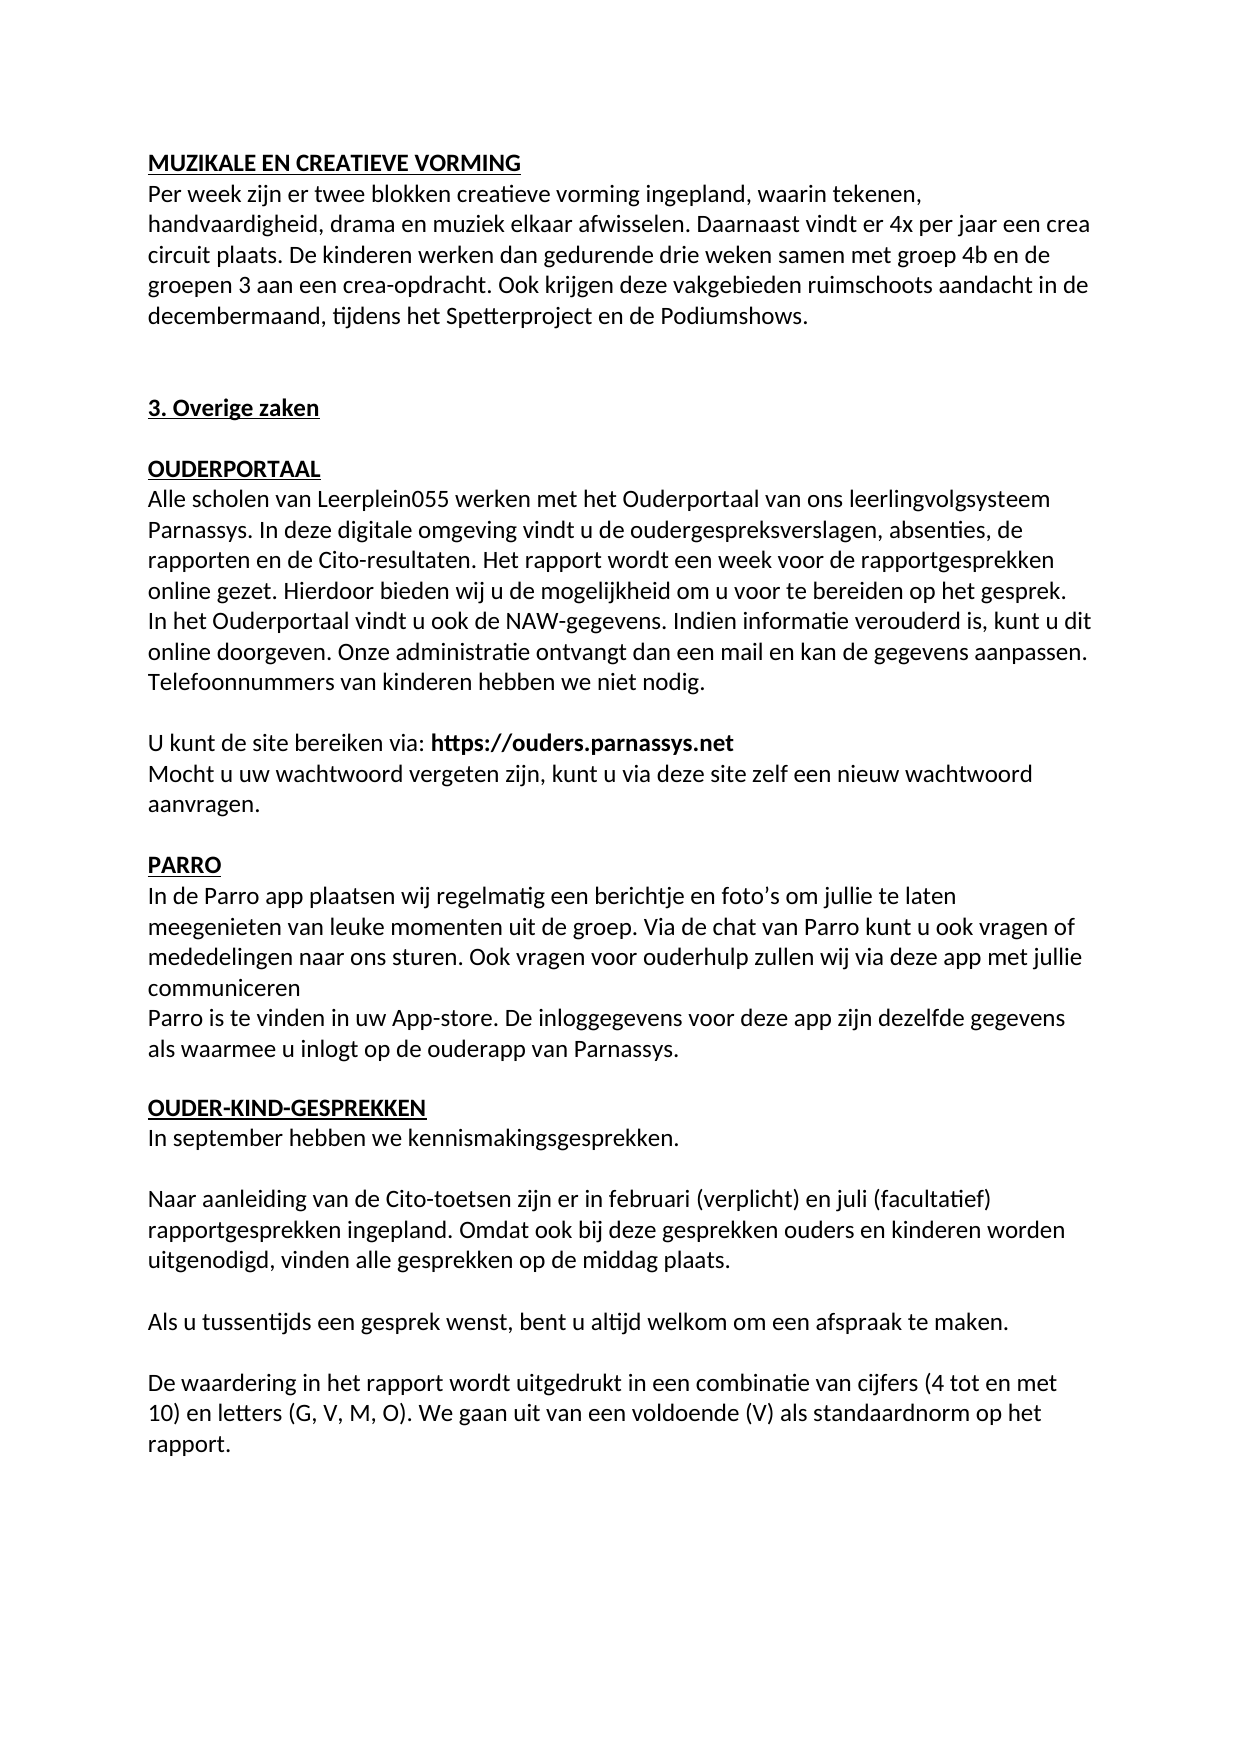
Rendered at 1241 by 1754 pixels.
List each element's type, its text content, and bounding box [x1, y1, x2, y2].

subtitle MUZIKALE EN CREATIEVE VORMING [148, 148, 1093, 178]
text In de Parro app plaatsen wij regelmatig een berichtje en foto’s om jullie te laten meegenieten van leuke momenten uit de groep. Via de chat van Parro kunt u ook vragen of mededelingen naar ons sturen. Ook vragen voor ouderhulp zullen wij via deze app met jullie communiceren [148, 880, 1093, 1002]
text Per week zijn er twee blokken creatieve vorming ingepland, waarin tekenen, handvaardigheid, drama en muziek elkaar afwisselen. Daarnaast vindt er 4x per jaar een crea circuit plaats. De kinderen werken dan gedurende drie weken samen met groep 4b en de groepen 3 aan een crea-opdracht. Ook krijgen deze vakgebieden ruimschoots aandacht in de decembermaand, tijdens het Spetterproject en de Podiumshows. [148, 178, 1093, 331]
text In het Ouderportaal vindt u ook de NAW-gegevens. Indien informatie verouderd is, kunt u dit online doorgeven. Onze administratie ontvangt dan een mail en kan de gegevens aanpassen. Telefoonnummers van kinderen hebben we niet nodig. [148, 605, 1093, 697]
text De waardering in het rapport wordt uitgedrukt in een combinatie van cijfers (4 tot en met 10) en letters (G, V, M, O). We gaan uit van een voldoende (V) als standaardnorm op het rapport. [148, 1367, 1093, 1458]
text U kunt de site bereiken via: https://ouders.parnassys.net [148, 727, 1093, 758]
text PARRO [148, 849, 1093, 880]
text Alle scholen van Leerplein055 werken met het Ouderportaal van ons leerlingvolgsysteem Parnassys. In deze digitale omgeving vindt u de oudergespreksverslagen, absenties, de rapporten en de Cito-resultaten. Het rapport wordt een week voor de rapportgesprekken online gezet. Hierdoor bieden wij u de mogelijkheid om u voor te bereiden op het gesprek. [148, 483, 1093, 605]
text 3. Overige zaken [148, 392, 1093, 422]
text Als u tussentijds een gesprek wenst, bent u altijd welkom om een afspraak te maken. [148, 1306, 1093, 1336]
subtitle OUDERPORTAAL [148, 453, 1093, 483]
text Naar aanleiding van de Cito-toetsen zijn er in februari (verplicht) en juli (facultatief) rapportgesprekken ingepland. Omdat ook bij deze gesprekken ouders en kinderen worden uitgenodigd, vinden alle gesprekken op de middag plaats. [148, 1183, 1093, 1275]
text Mocht u uw wachtwoord vergeten zijn, kunt u via deze site zelf een nieuw wachtwoord aanvragen. [148, 758, 1093, 819]
text In september hebben we kennismakingsgesprekken. [148, 1122, 1093, 1153]
text Parro is te vinden in uw App-store. De inloggegevens voor deze app zijn dezelfde gegevens als waarmee u inlogt op de ouderapp van Parnassys. [148, 1002, 1093, 1063]
subtitle OUDER-KIND-GESPREKKEN [148, 1092, 1093, 1122]
